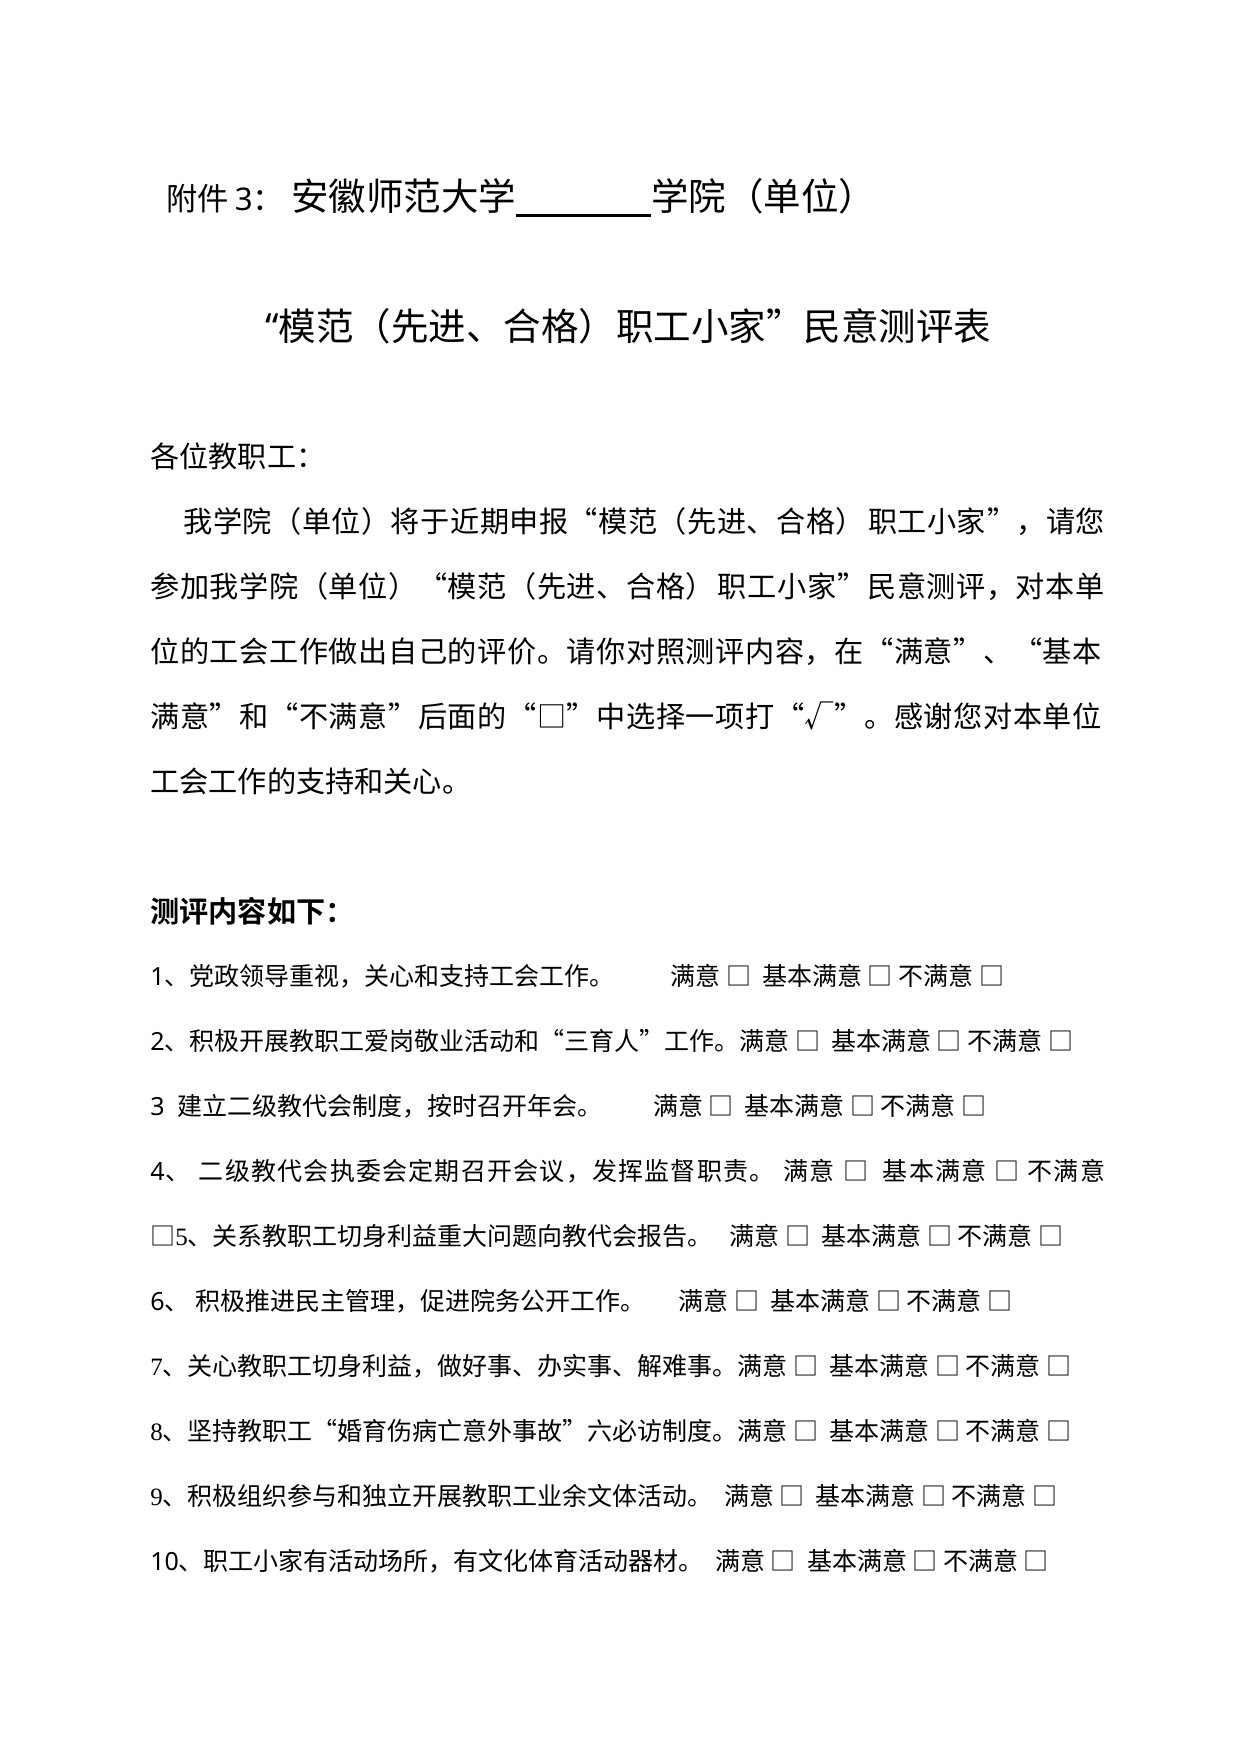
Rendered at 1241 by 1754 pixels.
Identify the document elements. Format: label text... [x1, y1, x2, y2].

text 2、积极开展教职工爱岗敬业活动和“三育人”工作。满意 □ 基本满意 □ 不满意 □ [150, 1007, 1105, 1072]
text 各位教职工： [150, 422, 1105, 487]
text 9、积极组织参与和独立开展教职工业余文体活动。 满意 □ 基本满意 □ 不满意 □ [150, 1462, 1105, 1527]
text 我学院（单位）将于近期申报“模范（先进、合格）职工小家”，请您参加我学院（单位）“模范（先进、合格）职工小家”民意测评，对本单位的工会工作做出自己的评价。请你对照测评内容，在“满意”、“基本满意”和“不满意”后面的“□”中选择一项打“√”。感谢您对本单位工会工作的支持和关心。 [150, 487, 1105, 812]
text 测评内容如下： [150, 877, 1105, 942]
text 附件3： 安徽师范大学 学院（单位） [150, 162, 1105, 227]
text 8、坚持教职工“婚育伤病亡意外事故”六必访制度。满意 □ 基本满意 □ 不满意 □ [150, 1397, 1105, 1462]
text 10、职工小家有活动场所，有文化体育活动器材。 满意 □ 基本满意 □ 不满意 □ [150, 1527, 1105, 1592]
text 7、关心教职工切身利益，做好事、办实事、解难事。满意 □ 基本满意 □ 不满意 □ [150, 1332, 1105, 1397]
text 3 建立二级教代会制度，按时召开年会。 满意 □ 基本满意 □ 不满意 □ [150, 1072, 1105, 1137]
text “模范（先进、合格）职工小家”民意测评表 [150, 292, 1105, 357]
text 1、党政领导重视，关心和支持工会工作。 满意 □ 基本满意 □ 不满意 □ [150, 942, 1105, 1007]
text 6、 积极推进民主管理，促进院务公开工作。 满意 □ 基本满意 □ 不满意 □ [150, 1267, 1105, 1332]
text 4、 二级教代会执委会定期召开会议，发挥监督职责。 满意 □ 基本满意 □ 不满意 □5、关系教职工切身利益重大问题向教代会报告。 满意 □ 基本满意 □ 不满意 □ [150, 1137, 1105, 1267]
